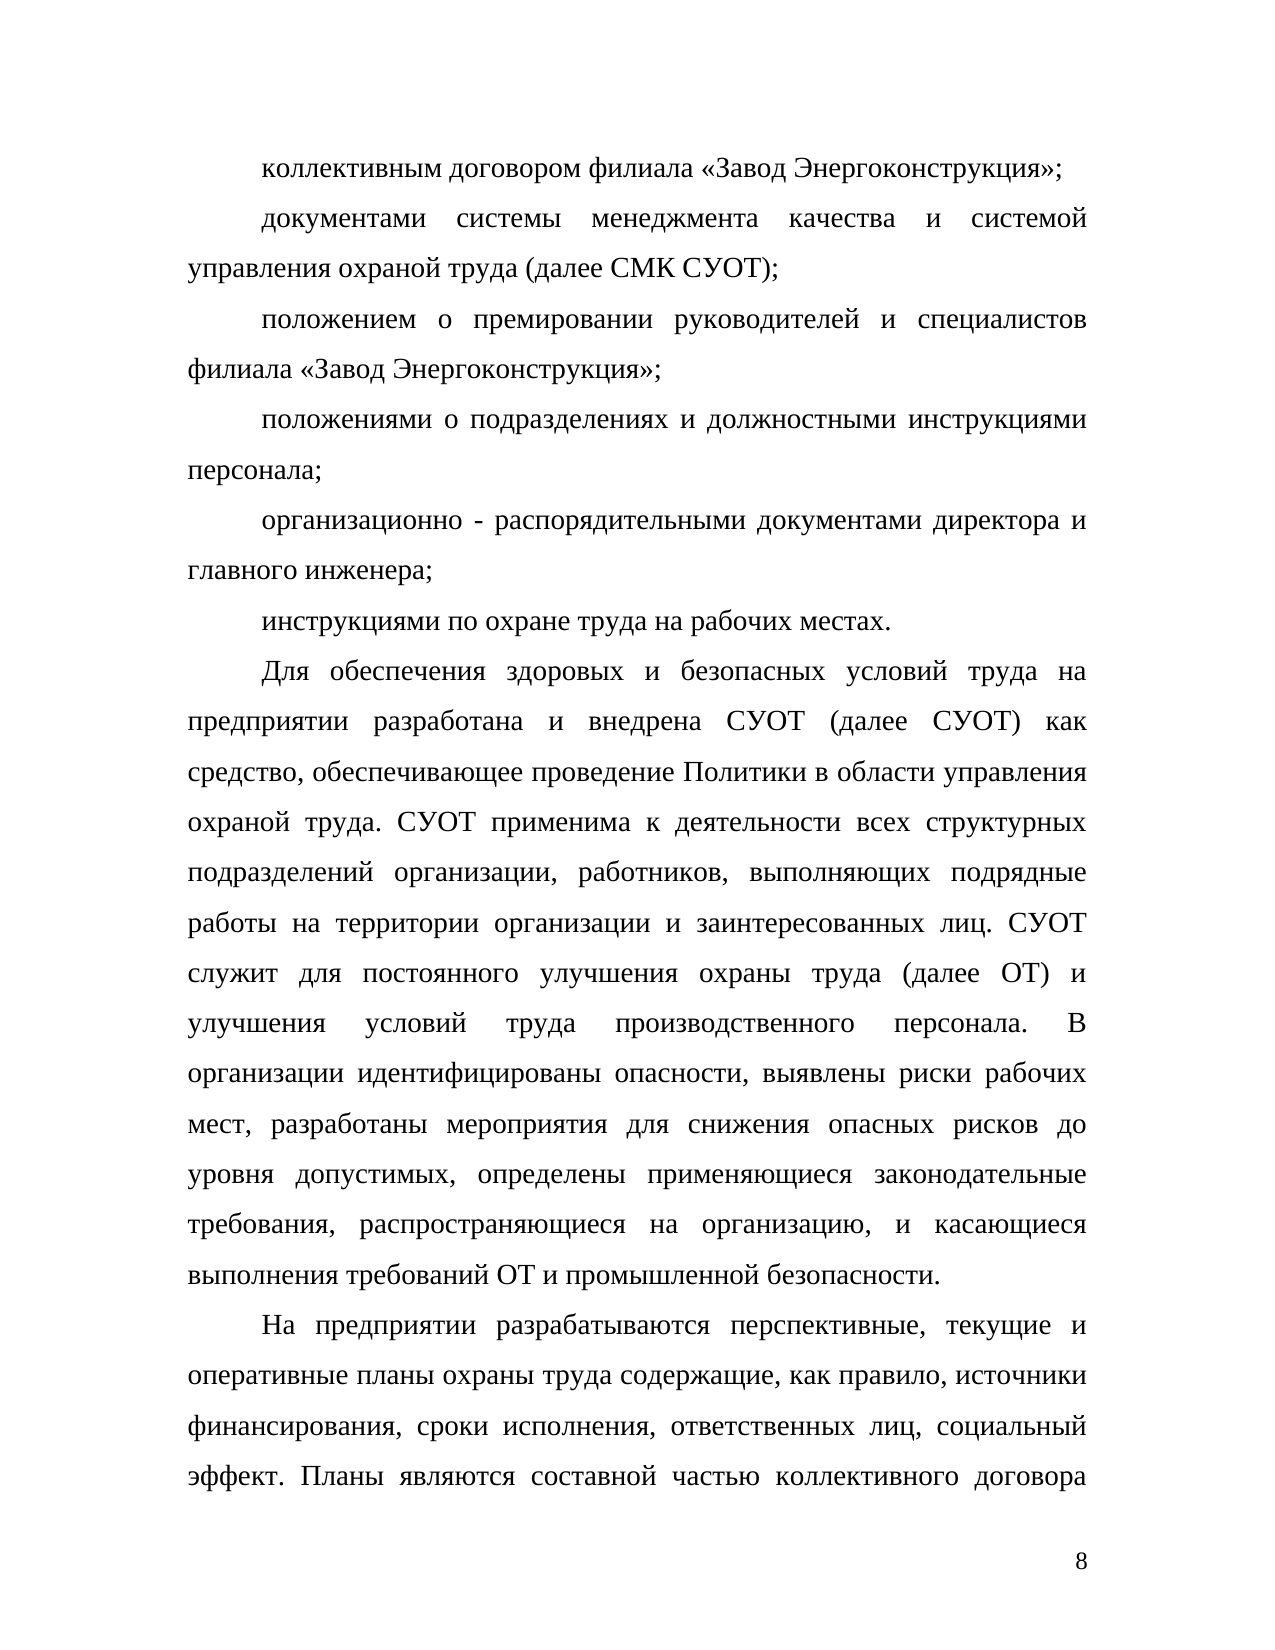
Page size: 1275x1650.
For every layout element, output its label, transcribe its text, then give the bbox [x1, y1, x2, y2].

text документами системы менеджмента качества и системой управления охраной труда (далее СМК СУОТ); [187, 200, 1087, 284]
text Для обеспечения здоровых и безопасных условий труда на предприятии разработана и внедрена СУОТ (далее СУОТ) как средство, обеспечивающее проведение Политики в области управления охраной труда. СУОТ применима к деятельности всех структурных подразделений организации, работников, выполняющих подрядные работы на территории организации и заинтересованных лиц. СУОТ служит для постоянного улучшения охраны труда (далее ОТ) и улучшения условий труда производственного персонала. В организации идентифицированы опасности, выявлены риски рабочих мест, разработаны мероприятия для снижения опасных рисков до уровня допустимых, определены применяющиеся законодательные требования, распространяющиеся на организацию, и касающиеся выполнения требований ОТ и промышленной безопасности. [187, 653, 1087, 1290]
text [187, 1307, 1087, 1492]
text положениями о подразделениях и должностными инструкциями персонала; [187, 402, 1087, 485]
text организационно - распорядительными документами директора и главного инженера; [187, 502, 1087, 586]
text положением о премировании руководителей и специалистов филиала «Завод Энергоконструкция»; [187, 301, 1087, 385]
text коллективным договором филиала «Завод Энергоконструкция»; [187, 150, 1087, 183]
text инструкциями по охране труда на рабочих местах. [187, 603, 1087, 636]
